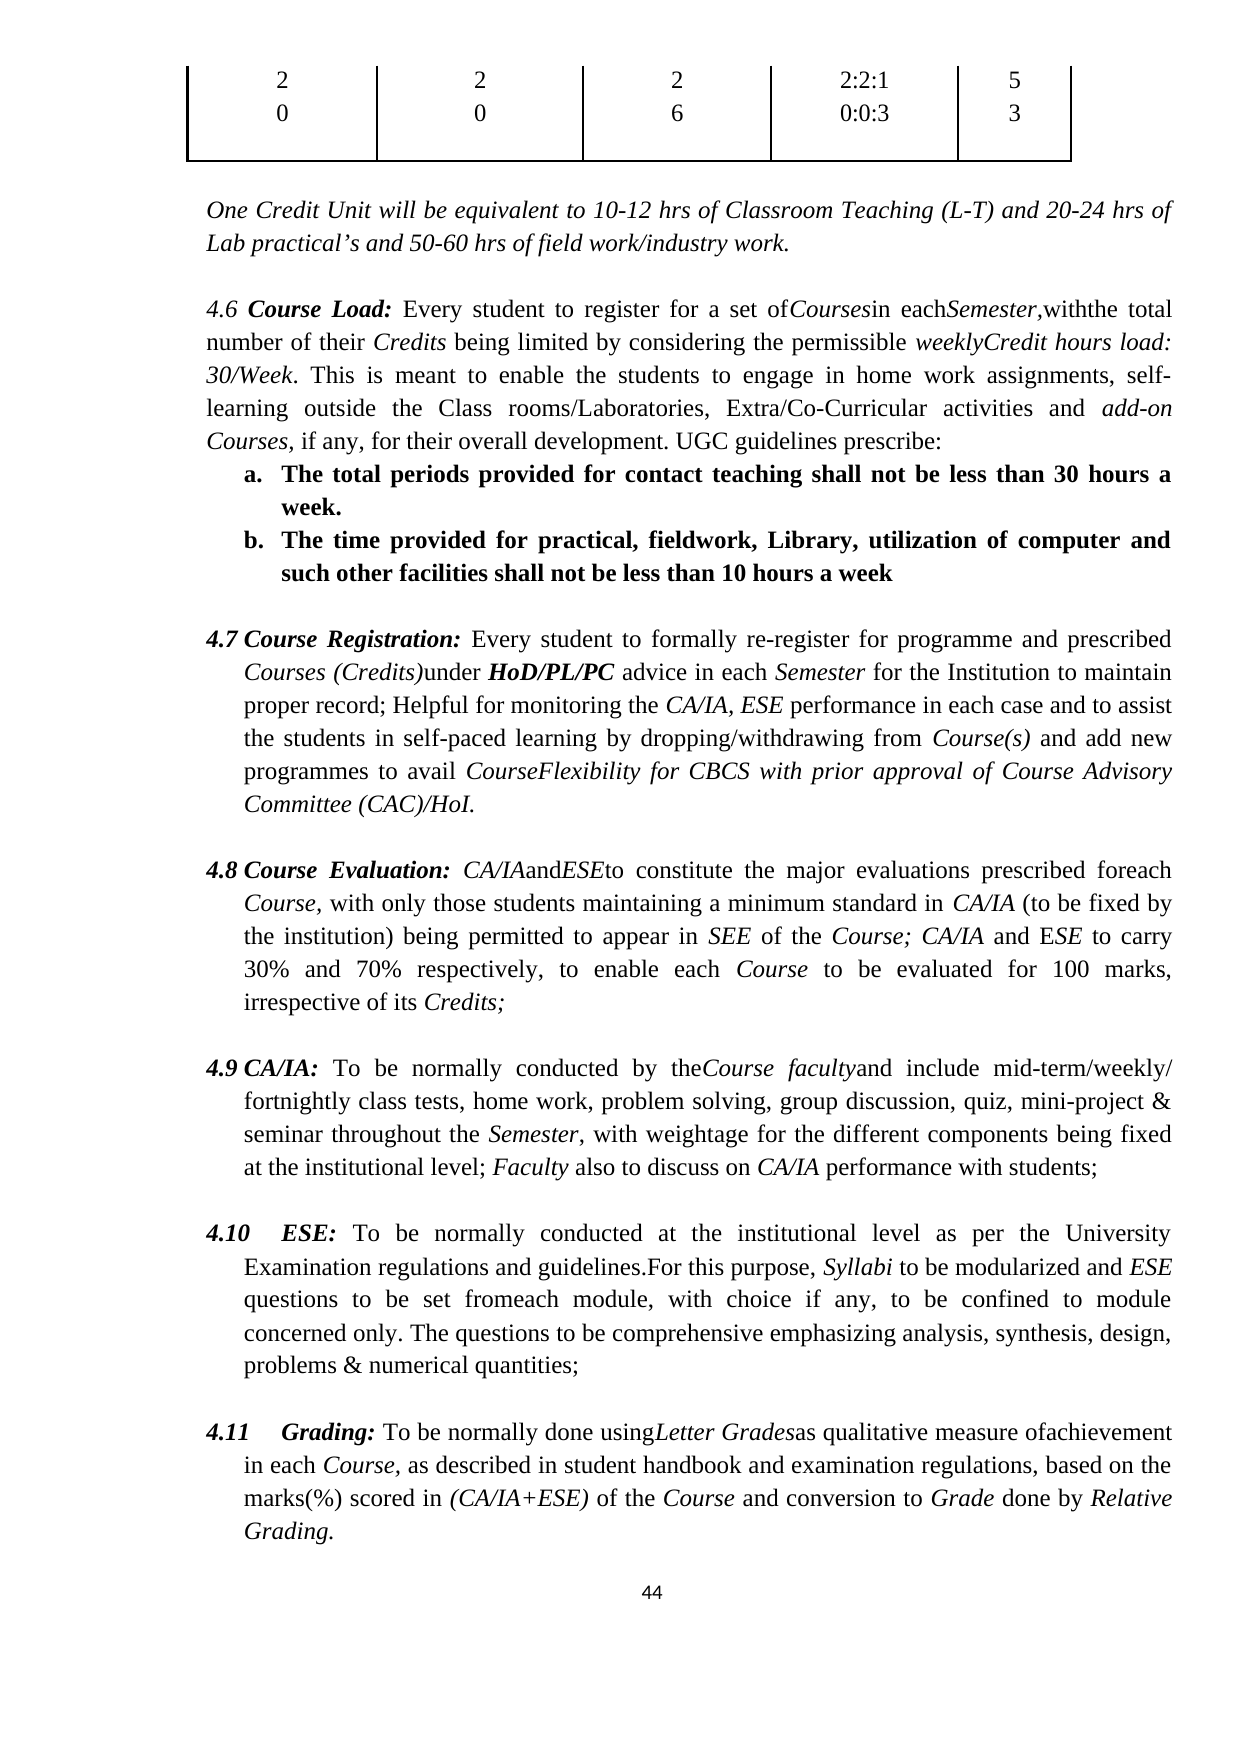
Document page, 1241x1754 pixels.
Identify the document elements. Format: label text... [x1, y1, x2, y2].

table_cell 2 [189, 66, 376, 98]
list Grading: To be normally done usingLetter Gradesas qualitative measure ofachievement in each Course, as described in student handbook and examination regulations, based on the marks(%) scored in (CA/IA+ESE) of the Course and conversion to Grade done by Relative Grading. [206, 1417, 1172, 1544]
table_cell [959, 131, 1070, 160]
list The time provided for practical, fieldwork, Library, utilization of computer and such other facilities shall not be less than 10 hours a week [244, 525, 1172, 587]
text 4.6 Course Load: Every student to register for a set ofCoursesin eachSemester,withthe total number of their Credits being limited by considering the permissible weeklyCredit hours load: 30/Week. This is meant to enable the students to engage in home work assignments, self-learning outside the Class rooms/Laboratories, Extra/Co-Curricular activities and add-on Courses, if any, for their overall development. UGC guidelines prescribe: [206, 294, 1172, 455]
table_cell 2 [584, 66, 770, 98]
table_cell 0:0:3 [772, 98, 957, 131]
list ESE: To be normally conducted at the institutional level as per the University Examination regulations and guidelines.For this purpose, Syllabi to be modularized and ESE questions to be set fromeach module, with choice if any, to be confined to module concerned only. The questions to be comprehensive emphasizing analysis, synthesis, design, problems & numerical quantities; [206, 1218, 1172, 1379]
list The total periods provided for contact teaching shall not be less than 30 hours a week. [244, 459, 1172, 521]
table_cell 3 [959, 98, 1070, 131]
table_cell [772, 131, 957, 160]
list CA/IA: To be normally conducted by theCourse facultyand include mid-term/weekly/ fortnightly class tests, home work, problem solving, group discussion, quiz, mini-project & seminar throughout the Semester, with weightage for the different components being fixed at the institutional level; Faculty also to discuss on CA/IA performance with students; [206, 1053, 1172, 1181]
table_cell 2 [378, 66, 582, 98]
table_cell 0 [378, 98, 582, 131]
table_cell [584, 131, 770, 160]
table_cell [189, 131, 376, 160]
table_cell 6 [584, 98, 770, 131]
table_cell [378, 131, 582, 160]
list Course Registration: Every student to formally re-register for programme and prescribed Courses (Credits)under HoD/PL/PC advice in each Semester for the Institution to maintain proper record; Helpful for monitoring the CA/IA, ESE performance in each case and to assist the students in self-paced learning by dropping/withdrawing from Course(s) and add new programmes to avail CourseFlexibility for CBCS with prior approval of Course Advisory Committee (CAC)/HoI. [206, 624, 1172, 818]
table_cell 5 [959, 66, 1070, 98]
table_cell 0 [189, 98, 376, 131]
list Course Evaluation: CA/IAandESEto constitute the major evaluations prescribed foreach Course, with only those students maintaining a minimum standard in CA/IA (to be fixed by the institution) being permitted to appear in SEE of the Course; CA/IA and ESE to carry 30% and 70% respectively, to enable each Course to be evaluated for 100 marks, irrespective of its Credits; [206, 855, 1172, 1016]
text One Credit Unit will be equivalent to 10-12 hrs of Classroom Teaching (L-T) and 20-24 hrs of Lab practical’s and 50-60 hrs of field work/industry work. [206, 195, 1172, 257]
table_cell 2:2:1 [772, 66, 957, 98]
